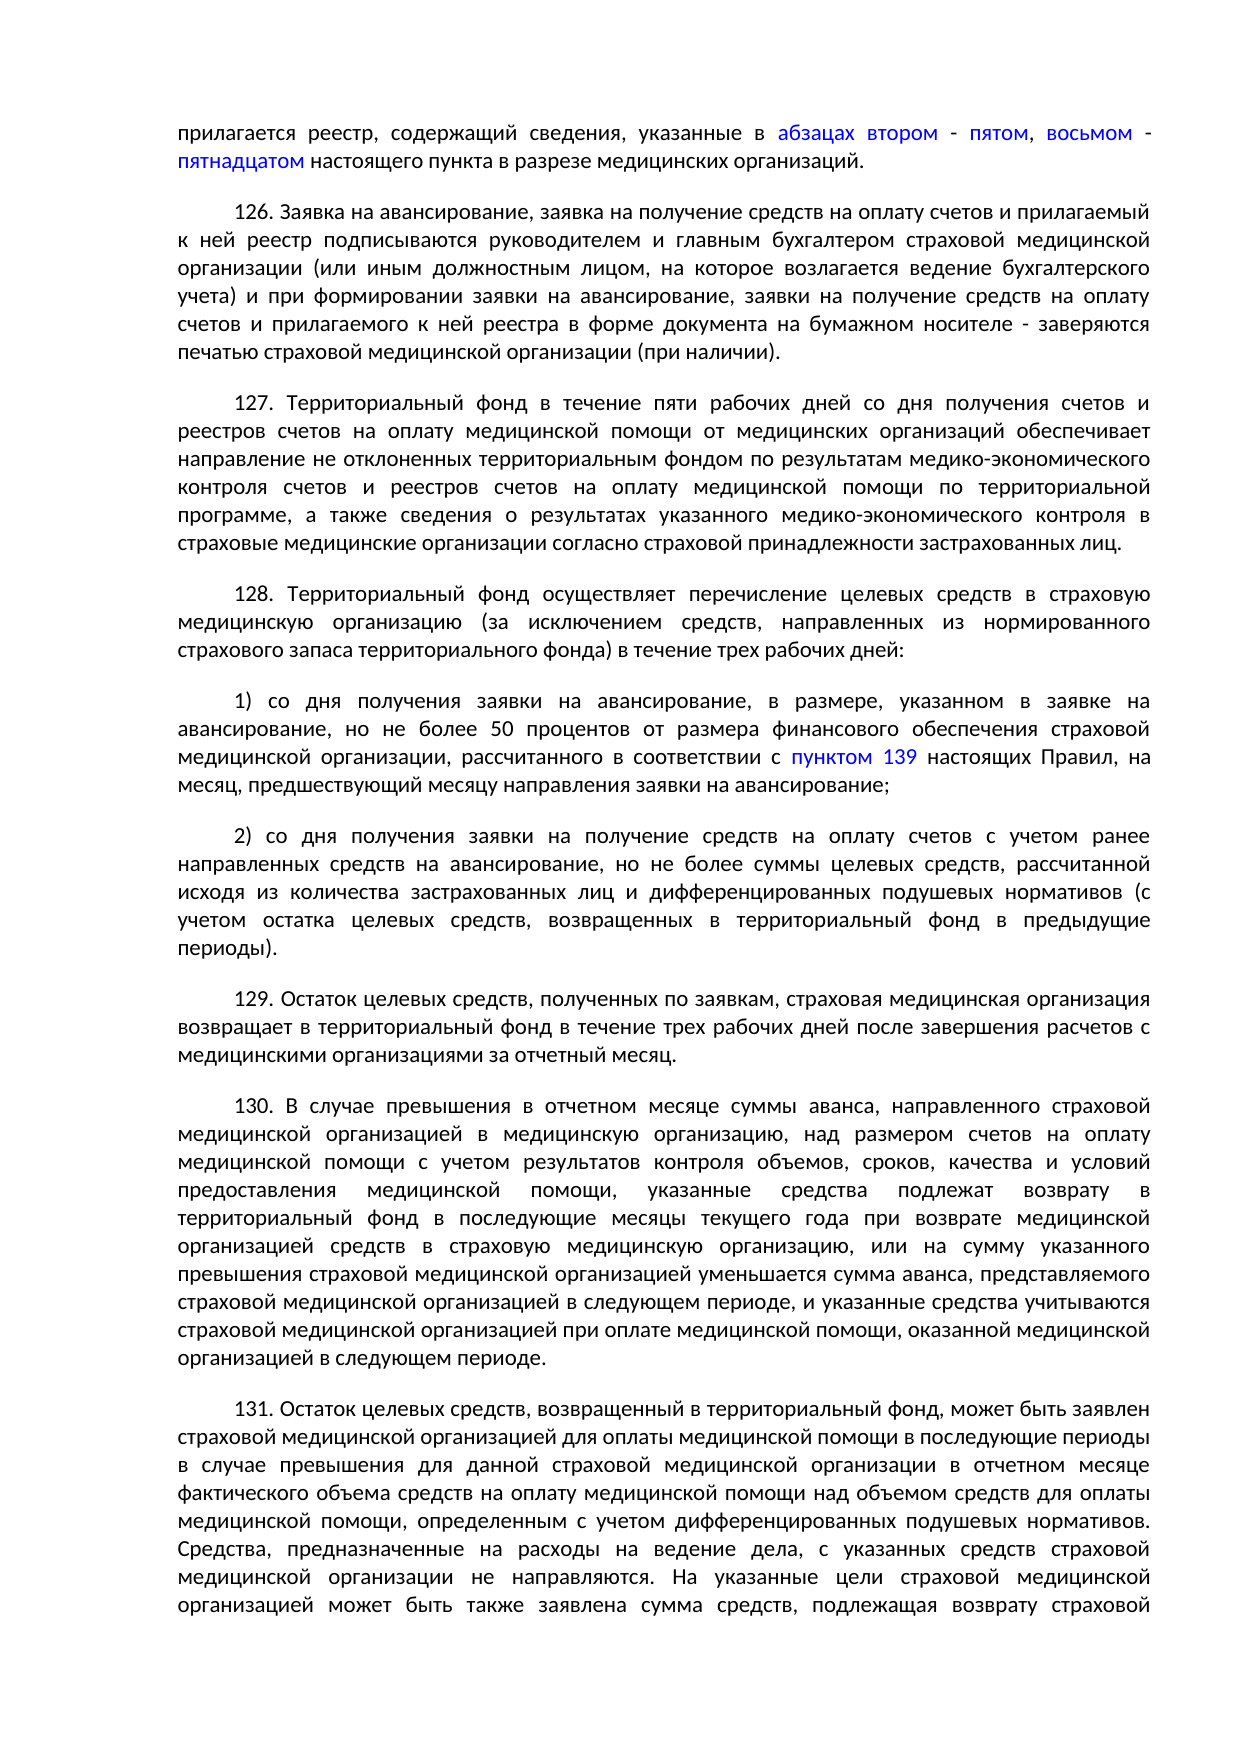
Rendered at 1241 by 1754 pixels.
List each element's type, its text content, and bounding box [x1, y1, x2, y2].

text 126. Заявка на авансирование, заявка на получение средств на оплату счетов и прилагаемый к ней реестр подписываются руководителем и главным бухгалтером страховой медицинской организации (или иным должностным лицом, на которое возлагается ведение бухгалтерского учета) и при формировании заявки на авансирование, заявки на получение средств на оплату счетов и прилагаемого к ней реестра в форме документа на бумажном носителе - заверяются печатью страховой медицинской организации (при наличии). [177, 197, 1152, 365]
text 129. Остаток целевых средств, полученных по заявкам, страховая медицинская организация возвращает в территориальный фонд в течение трех рабочих дней после завершения расчетов с медицинскими организациями за отчетный месяц. [177, 984, 1152, 1068]
text 130. В случае превышения в отчетном месяце суммы аванса, направленного страховой медицинской организацией в медицинскую организацию, над размером счетов на оплату медицинской помощи с учетом результатов контроля объемов, сроков, качества и условий предоставления медицинской помощи, указанные средства подлежат возврату в территориальный фонд в последующие месяцы текущего года при возврате медицинской организацией средств в страховую медицинскую организацию, или на сумму указанного превышения страховой медицинской организацией уменьшается сумма аванса, представляемого страховой медицинской организацией в следующем периоде, и указанные средства учитываются страховой медицинской организацией при оплате медицинской помощи, оказанной медицинской организацией в следующем периоде. [177, 1091, 1152, 1371]
text 2) со дня получения заявки на получение средств на оплату счетов с учетом ранее направленных средств на авансирование, но не более суммы целевых средств, рассчитанной исходя из количества застрахованных лиц и дифференцированных подушевых нормативов (с учетом остатка целевых средств, возвращенных в территориальный фонд в предыдущие периоды). [177, 821, 1152, 961]
text 128. Территориальный фонд осуществляет перечисление целевых средств в страховую медицинскую организацию (за исключением средств, направленных из нормированного страхового запаса территориального фонда) в течение трех рабочих дней: [177, 579, 1152, 663]
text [177, 1394, 1152, 1618]
text 1) со дня получения заявки на авансирование, в размере, указанном в заявке на авансирование, но не более 50 процентов от размера финансового обеспечения страховой медицинской организации, рассчитанного в соответствии с пунктом 139 настоящих Правил, на месяц, предшествующий месяцу направления заявки на авансирование; [177, 686, 1152, 798]
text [177, 118, 1152, 174]
text 127. Территориальный фонд в течение пяти рабочих дней со дня получения счетов и реестров счетов на оплату медицинской помощи от медицинских организаций обеспечивает направление не отклоненных территориальным фондом по результатам медико-экономического контроля счетов и реестров счетов на оплату медицинской помощи по территориальной программе, а также сведения о результатах указанного медико-экономического контроля в страховые медицинские организации согласно страховой принадлежности застрахованных лиц. [177, 388, 1152, 556]
